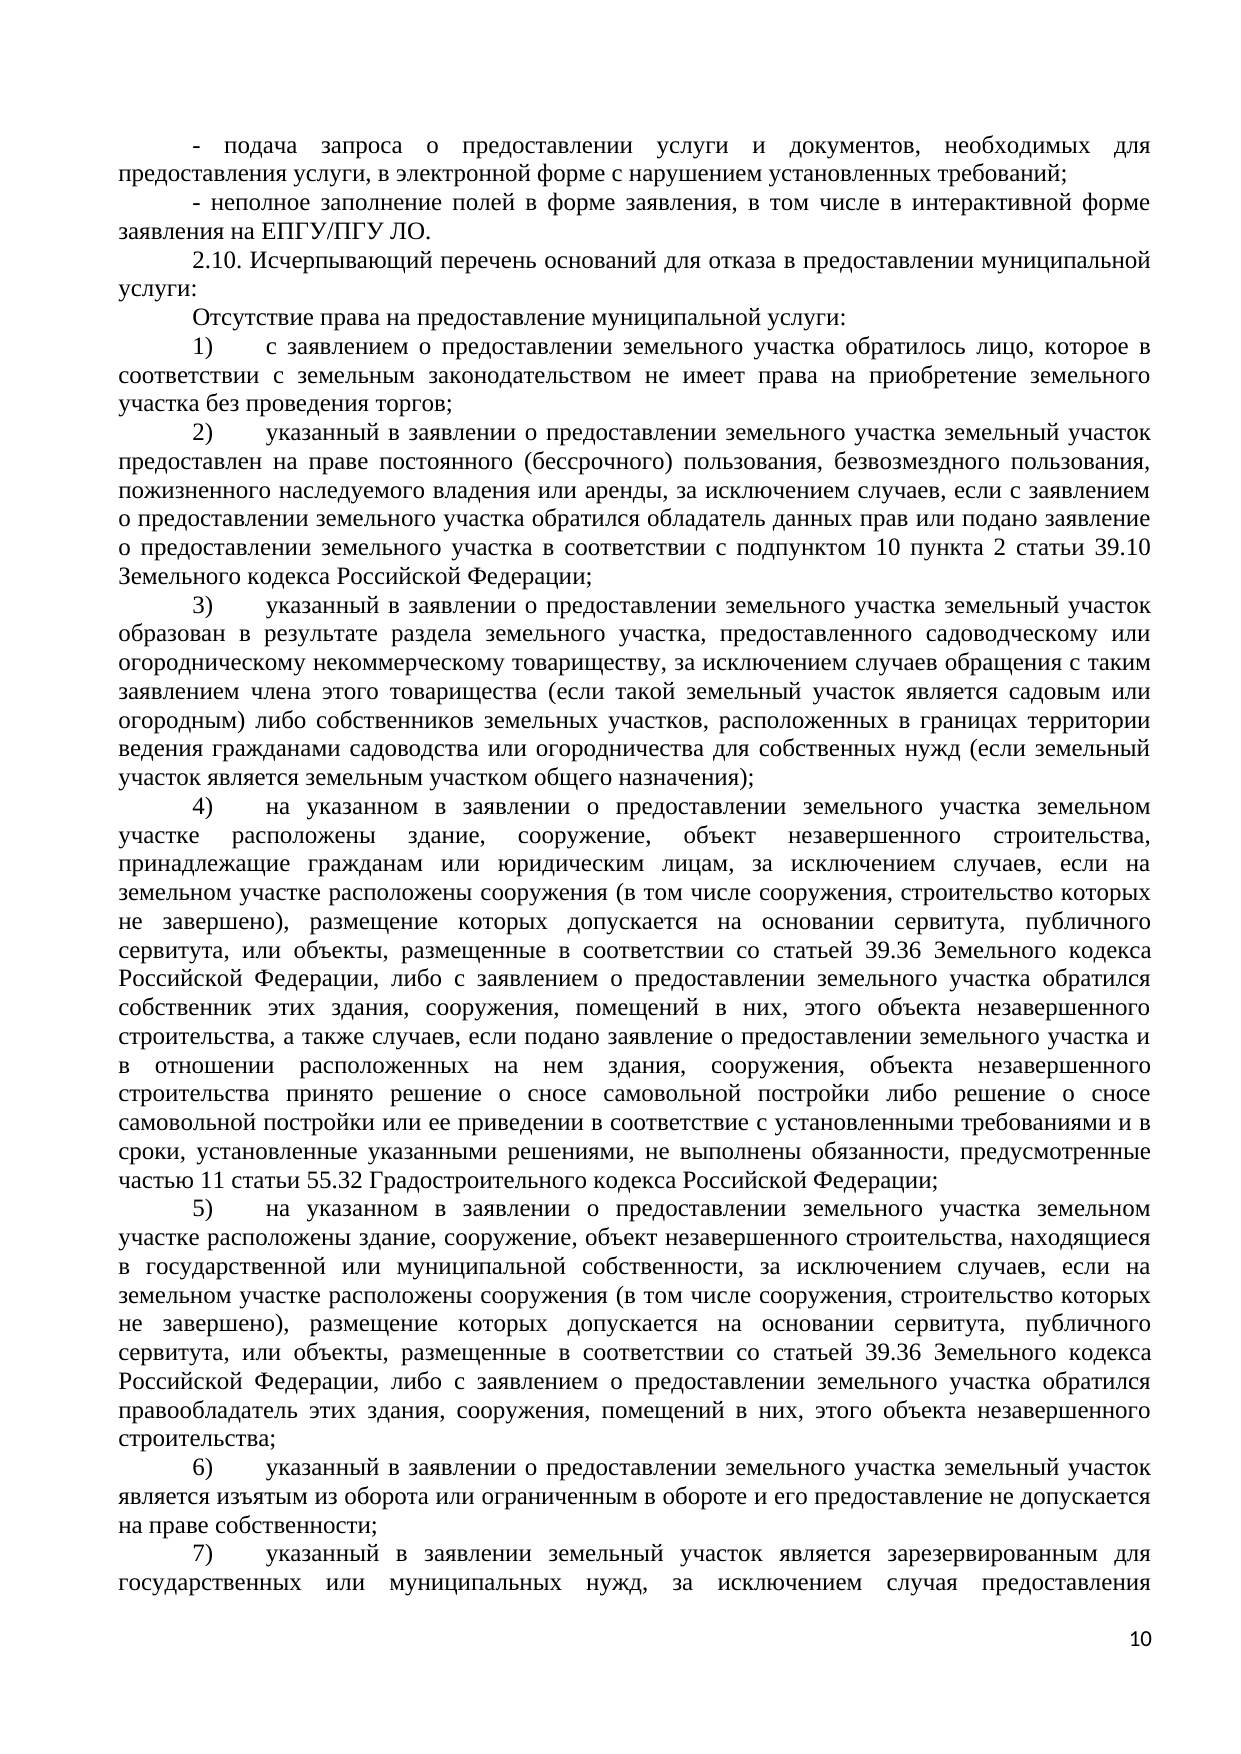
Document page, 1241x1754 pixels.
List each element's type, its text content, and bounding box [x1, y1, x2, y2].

text - неполное заполнение полей в форме заявления, в том числе в интерактивной форме заявления на ЕПГУ/ПГУ ЛО. [118, 187, 1152, 245]
text 2.10. Исчерпывающий перечень оснований для отказа в предоставлении муниципальной услуги: [118, 245, 1152, 302]
list на указанном в заявлении о предоставлении земельного участка земельном участке расположены здание, сооружение, объект незавершенного строительства, принадлежащие гражданам или юридическим лицам, за исключением случаев, если на земельном участке расположены сооружения (в том числе сооружения, строительство которых не завершено), размещение которых допускается на основании сервитута, публичного сервитута, или объекты, размещенные в соответствии со статьей 39.36 Земельного кодекса Российской Федерации, либо с заявлением о предоставлении земельного участка обратился собственник этих здания, сооружения, помещений в них, этого объекта незавершенного строительства, а также случаев, если подано заявление о предоставлении земельного участка и в отношении расположенных на нем здания, сооружения, объекта незавершенного строительства принято решение о сносе самовольной постройки либо решение о сносе самовольной постройки или ее приведении в соответствие с установленными требованиями и в сроки, установленные указанными решениями, не выполнены обязанности, предусмотренные частью 11 статьи 55.32 Градостроительного кодекса Российской Федерации; [118, 791, 1152, 1193]
text - подача запроса о предоставлении услуги и документов, необходимых для предоставления услуги, в электронной форме с нарушением установленных требований; [118, 130, 1152, 187]
text Отсутствие права на предоставление муниципальной услуги: [118, 302, 1152, 331]
list указанный в заявлении о предоставлении земельного участка земельный участок образован в результате раздела земельного участка, предоставленного садоводческому или огородническому некоммерческому товариществу, за исключением случаев обращения с таким заявлением члена этого товарищества (если такой земельный участок является садовым или огородным) либо собственников земельных участков, расположенных в границах территории ведения гражданами садоводства или огородничества для собственных нужд (если земельный участок является земельным участком общего назначения); [118, 590, 1152, 791]
list указанный в заявлении о предоставлении земельного участка земельный участок предоставлен на праве постоянного (бессрочного) пользования, безвозмездного пользования, пожизненного наследуемого владения или аренды, за исключением случаев, если с заявлением о предоставлении земельного участка обратился обладатель данных прав или подано заявление о предоставлении земельного участка в соответствии с подпунктом 10 пункта 2 статьи 39.10 Земельного кодекса Российской Федерации; [118, 417, 1152, 590]
list с заявлением о предоставлении земельного участка обратилось лицо, которое в соответствии с земельным законодательством не имеет права на приобретение земельного участка без проведения торгов; [118, 331, 1152, 417]
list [118, 1538, 1152, 1596]
list указанный в заявлении о предоставлении земельного участка земельный участок является изъятым из оборота или ограниченным в обороте и его предоставление не допускается на праве собственности; [118, 1452, 1152, 1538]
list на указанном в заявлении о предоставлении земельного участка земельном участке расположены здание, сооружение, объект незавершенного строительства, находящиеся в государственной или муниципальной собственности, за исключением случаев, если на земельном участке расположены сооружения (в том числе сооружения, строительство которых не завершено), размещение которых допускается на основании сервитута, публичного сервитута, или объекты, размещенные в соответствии со статьей 39.36 Земельного кодекса Российской Федерации, либо с заявлением о предоставлении земельного участка обратился правообладатель этих здания, сооружения, помещений в них, этого объекта незавершенного строительства; [118, 1193, 1152, 1452]
